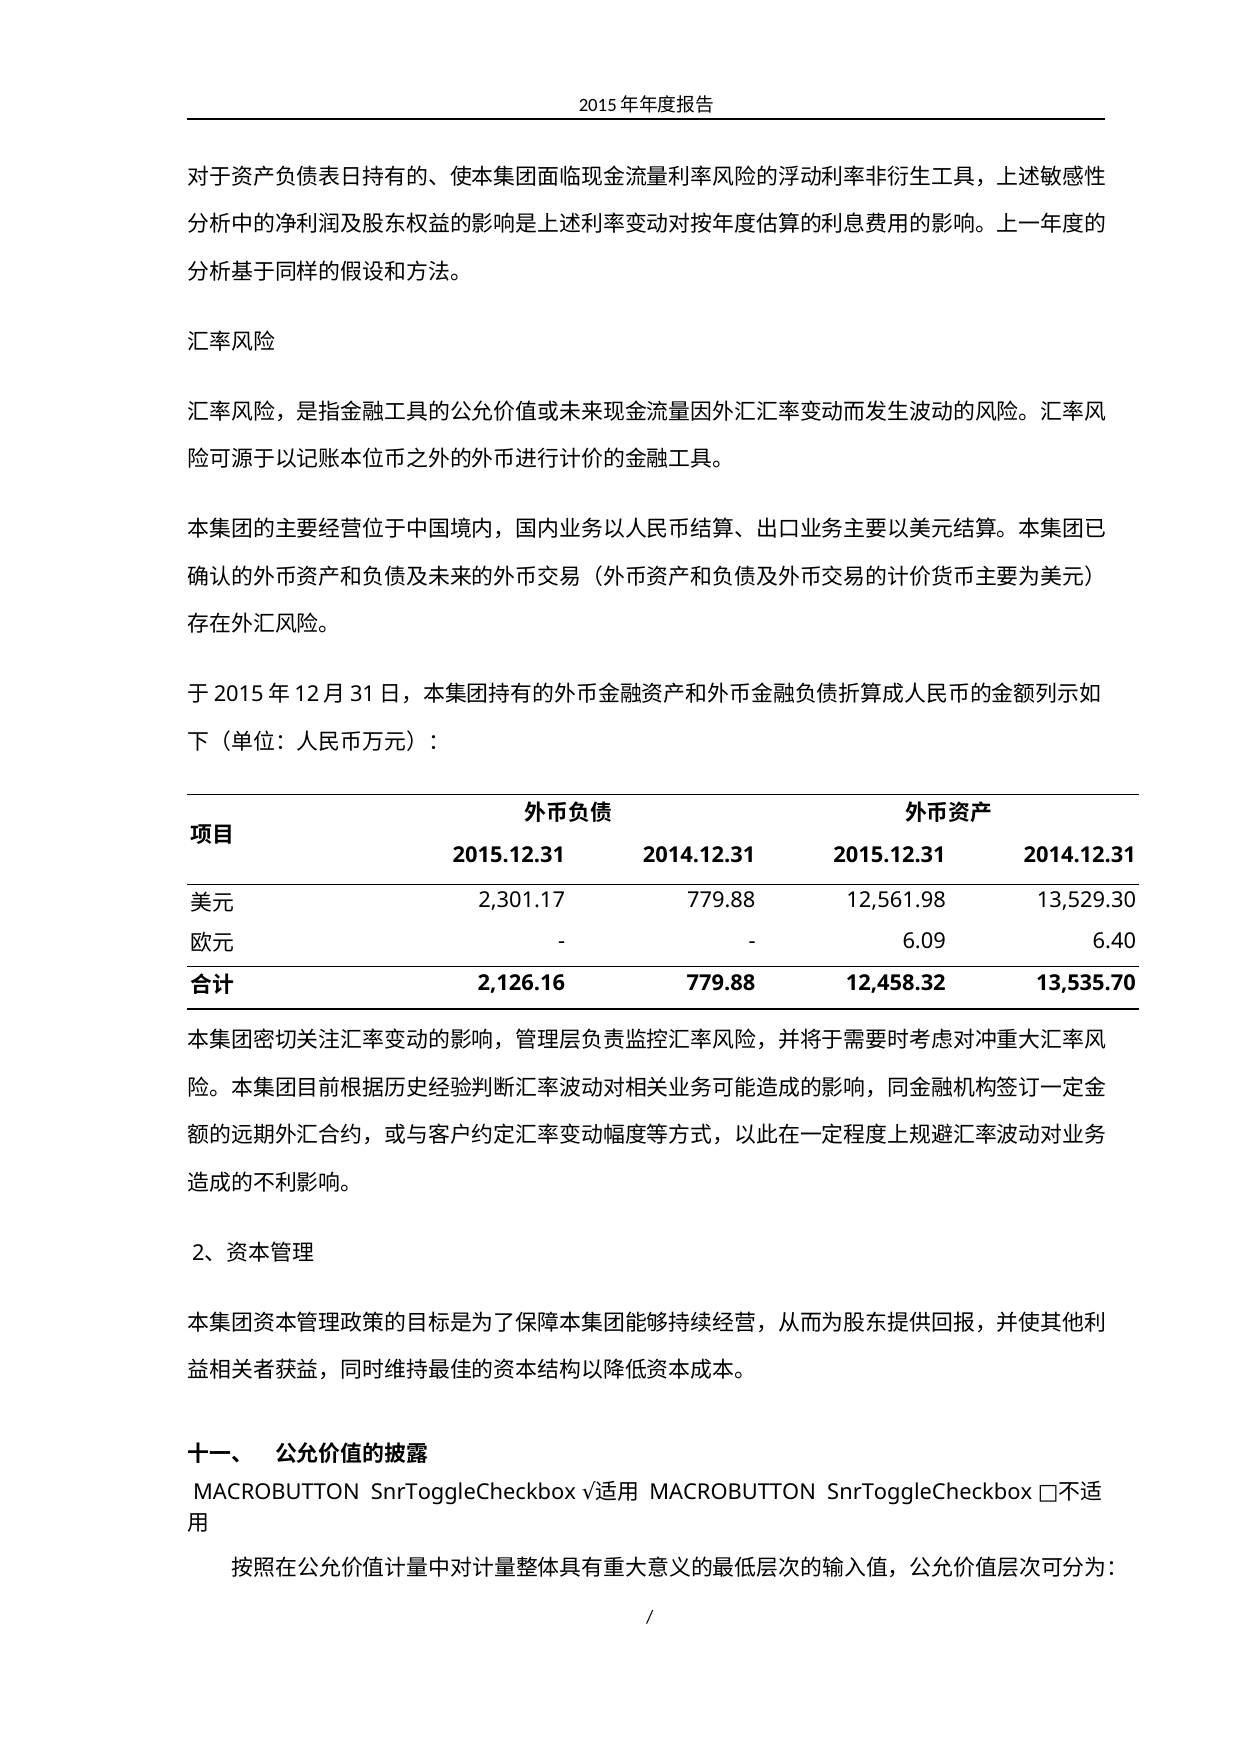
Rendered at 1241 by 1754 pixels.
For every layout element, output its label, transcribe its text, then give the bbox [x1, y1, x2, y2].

subtitle 公允价值的披露 [187, 1436, 1107, 1467]
